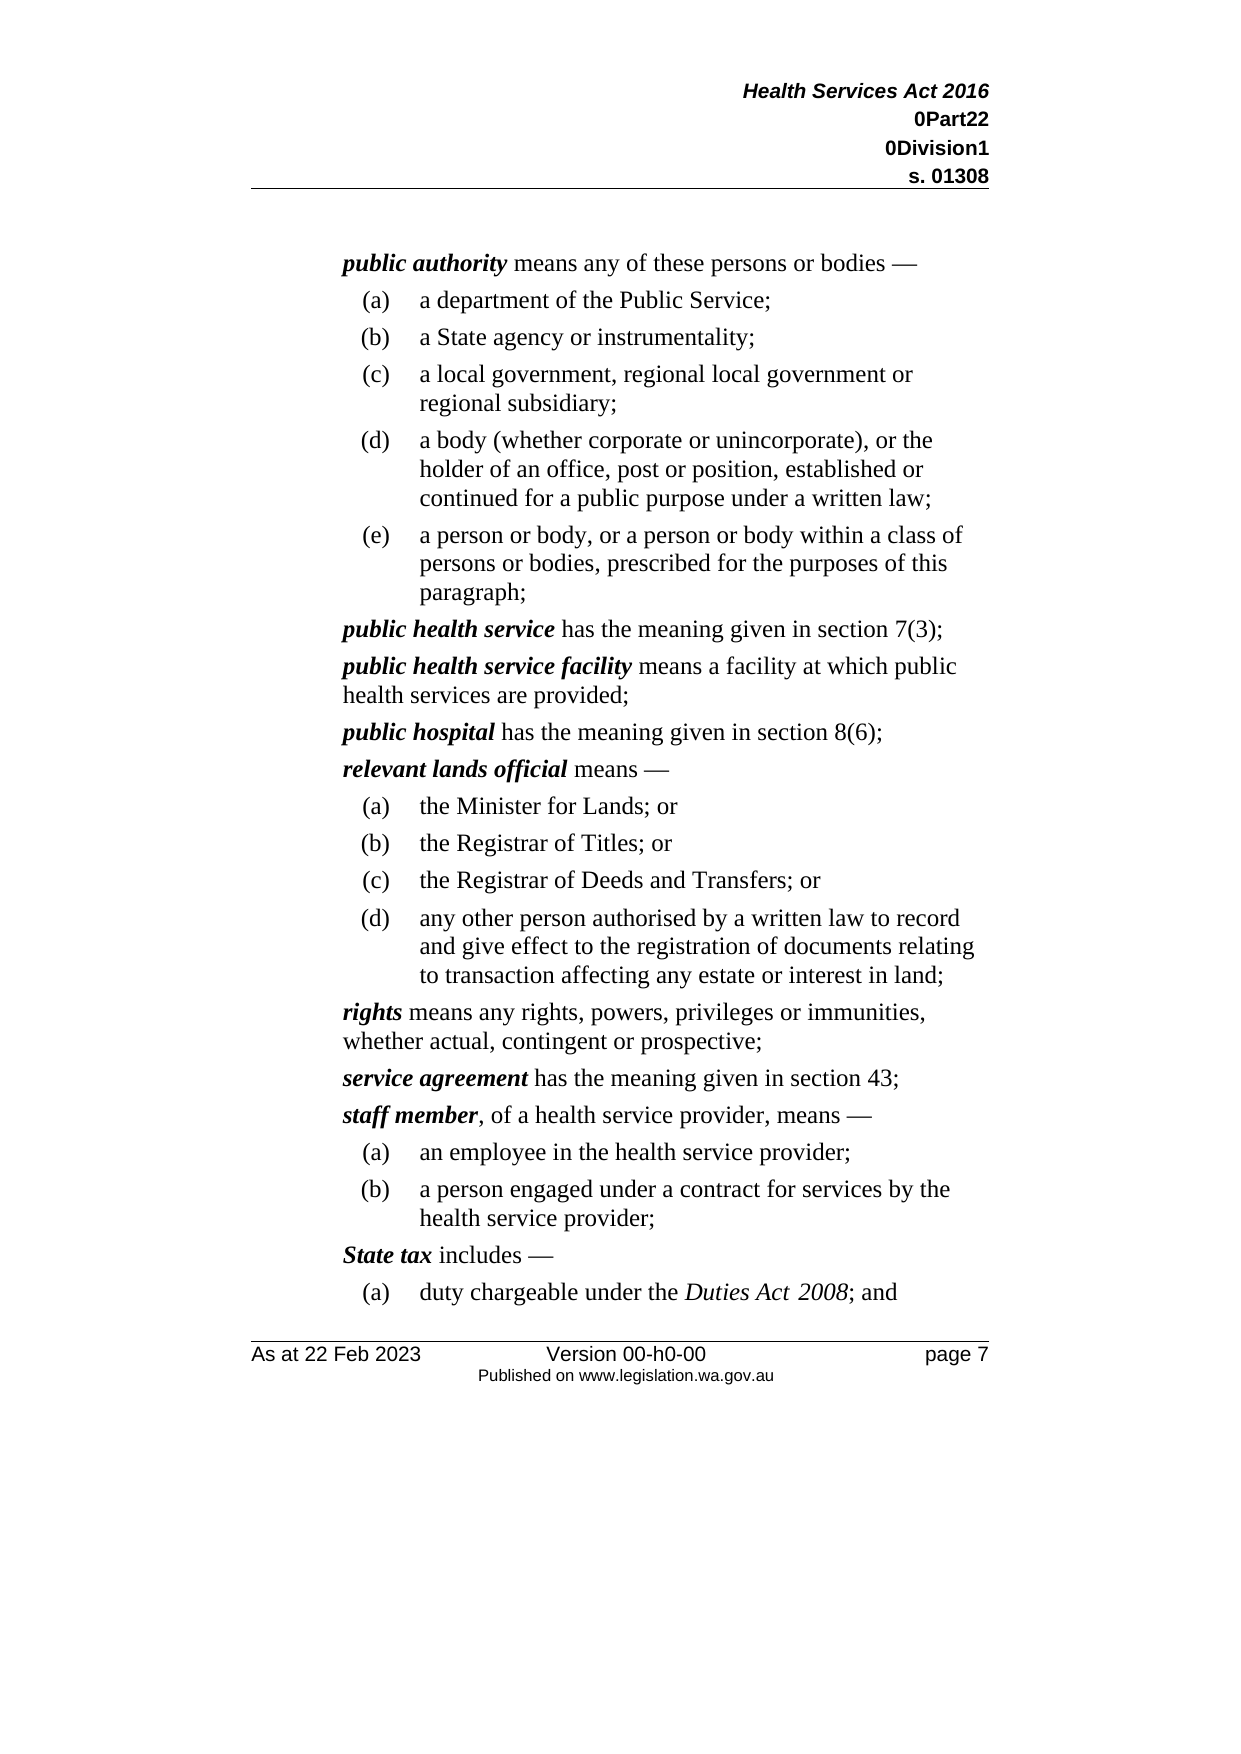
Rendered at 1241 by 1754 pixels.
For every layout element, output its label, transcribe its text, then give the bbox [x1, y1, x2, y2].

text (c) a local government, regional local government or regional subsidiary; [251, 359, 989, 417]
text (d) a body (whether corporate or unincorporate), or the holder of an office, post or position, established or continued for a public purpose under a written law; [251, 425, 989, 511]
text (a) a department of the Public Service; [251, 285, 989, 314]
text public hospital has the meaning given in section 8(6); [251, 717, 989, 746]
text (b) the Registrar of Titles; or [251, 828, 989, 857]
text public health service facility means a facility at which public health services are provided; [251, 651, 989, 709]
text (b) a State agency or instrumentality; [251, 322, 989, 351]
text (b) a person engaged under a contract for services by the health service provider; [251, 1174, 989, 1232]
text (a) duty chargeable under the Duties Act 2008; and [251, 1277, 989, 1306]
text (d) any other person authorised by a written law to record and give effect to the registration of documents relating to transaction affecting any estate or interest in land; [251, 903, 989, 989]
text (c) the Registrar of Deeds and Transfers; or [251, 866, 989, 894]
text (a) an employee in the health service provider; [251, 1137, 989, 1166]
text State tax includes — [251, 1240, 989, 1269]
text (e) a person or body, or a person or body within a class of persons or bodies, prescribed for the purposes of this paragraph; [251, 520, 989, 606]
text public health service has the meaning given in section 7(3); [251, 614, 989, 643]
text (a) the Minister for Lands; or [251, 791, 989, 820]
text rights means any rights, powers, privileges or immunities, whether actual, contingent or prospective; [251, 997, 989, 1055]
text relevant lands official means — [251, 754, 989, 783]
text service agreement has the meaning given in section 43; [251, 1063, 989, 1092]
text public authority means any of these persons or bodies — [251, 248, 989, 277]
text staff member, of a health service provider, means — [251, 1100, 989, 1129]
